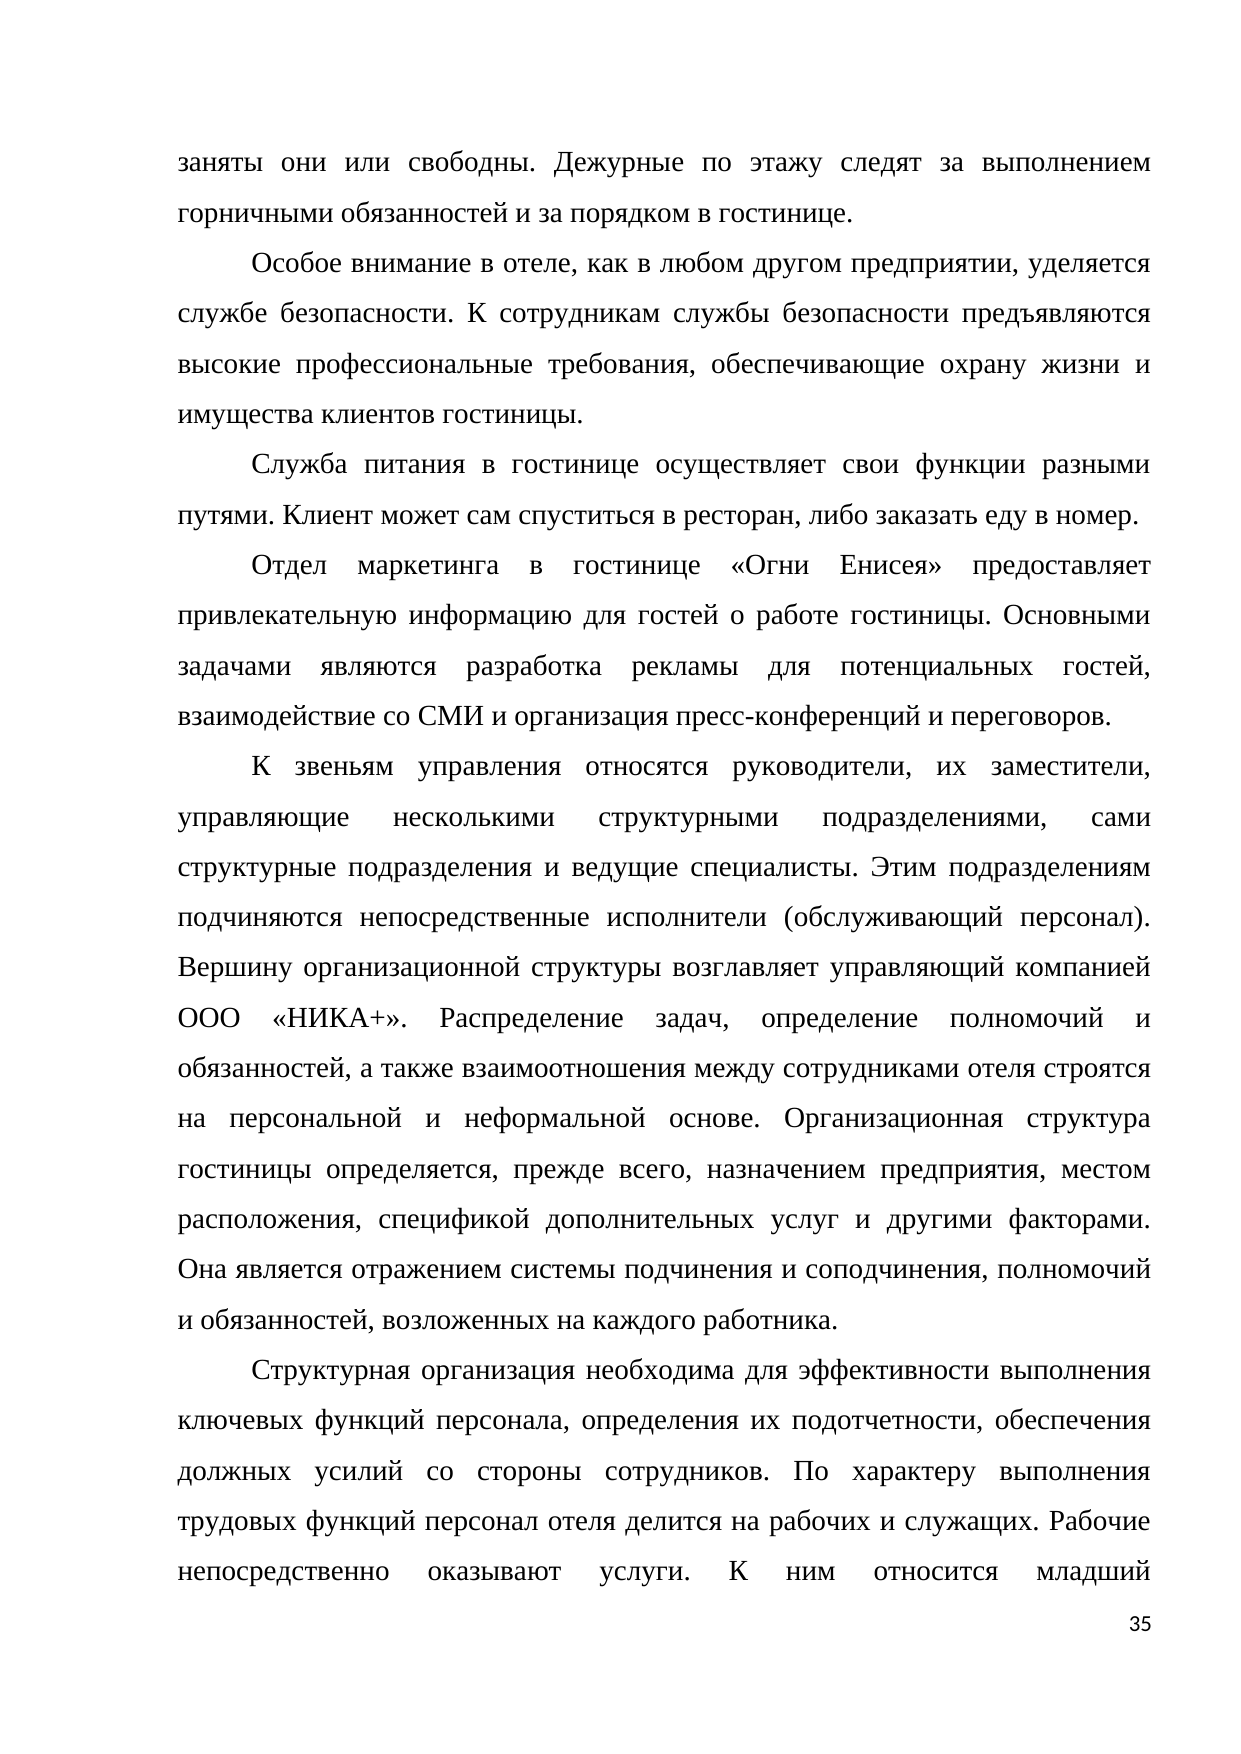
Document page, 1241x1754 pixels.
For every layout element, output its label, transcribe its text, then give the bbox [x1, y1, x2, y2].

text К звеньям управления относятся руководители, их заместители, управляющие несколькими структурными подразделениями, сами структурные подразделения и ведущие специалисты. Этим подразделениям подчиняются непосредственные исполнители (обслуживающий персонал). Вершину организационной структуры возглавляет управляющий компанией ООО «НИКА+». Распределение задач, определение полномочий и обязанностей, а также взаимоотношения между сотрудниками отеля строятся на персональной и неформальной основе. Организационная структура гостиницы определяется, прежде всего, назначением предприятия, местом расположения, спецификой дополнительных услуг и другими факторами. Она является отражением системы подчинения и соподчинения, полномочий и обязанностей, возложенных на каждого работника. [177, 748, 1152, 1335]
text Особое внимание в отеле, как в любом другом предприятии, уделяется службе безопасности. К сотрудникам службы безопасности предъявляются высокие профессиональные требования, обеспечивающие охрану жизни и имущества клиентов гостиницы. [177, 245, 1152, 430]
text Отдел маркетинга в гостинице «Огни Енисея» предоставляет привлекательную информацию для гостей о работе гостиницы. Основными задачами являются разработка рекламы для потенциальных гостей, взаимодействие со СМИ и организация пресс-конференций и переговоров. [177, 547, 1152, 732]
text Служба питания в гостинице осуществляет свои функции разными путями. Клиент может сам спуститься в ресторан, либо заказать еду в номер. [177, 446, 1152, 530]
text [177, 144, 1152, 228]
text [177, 1352, 1152, 1587]
